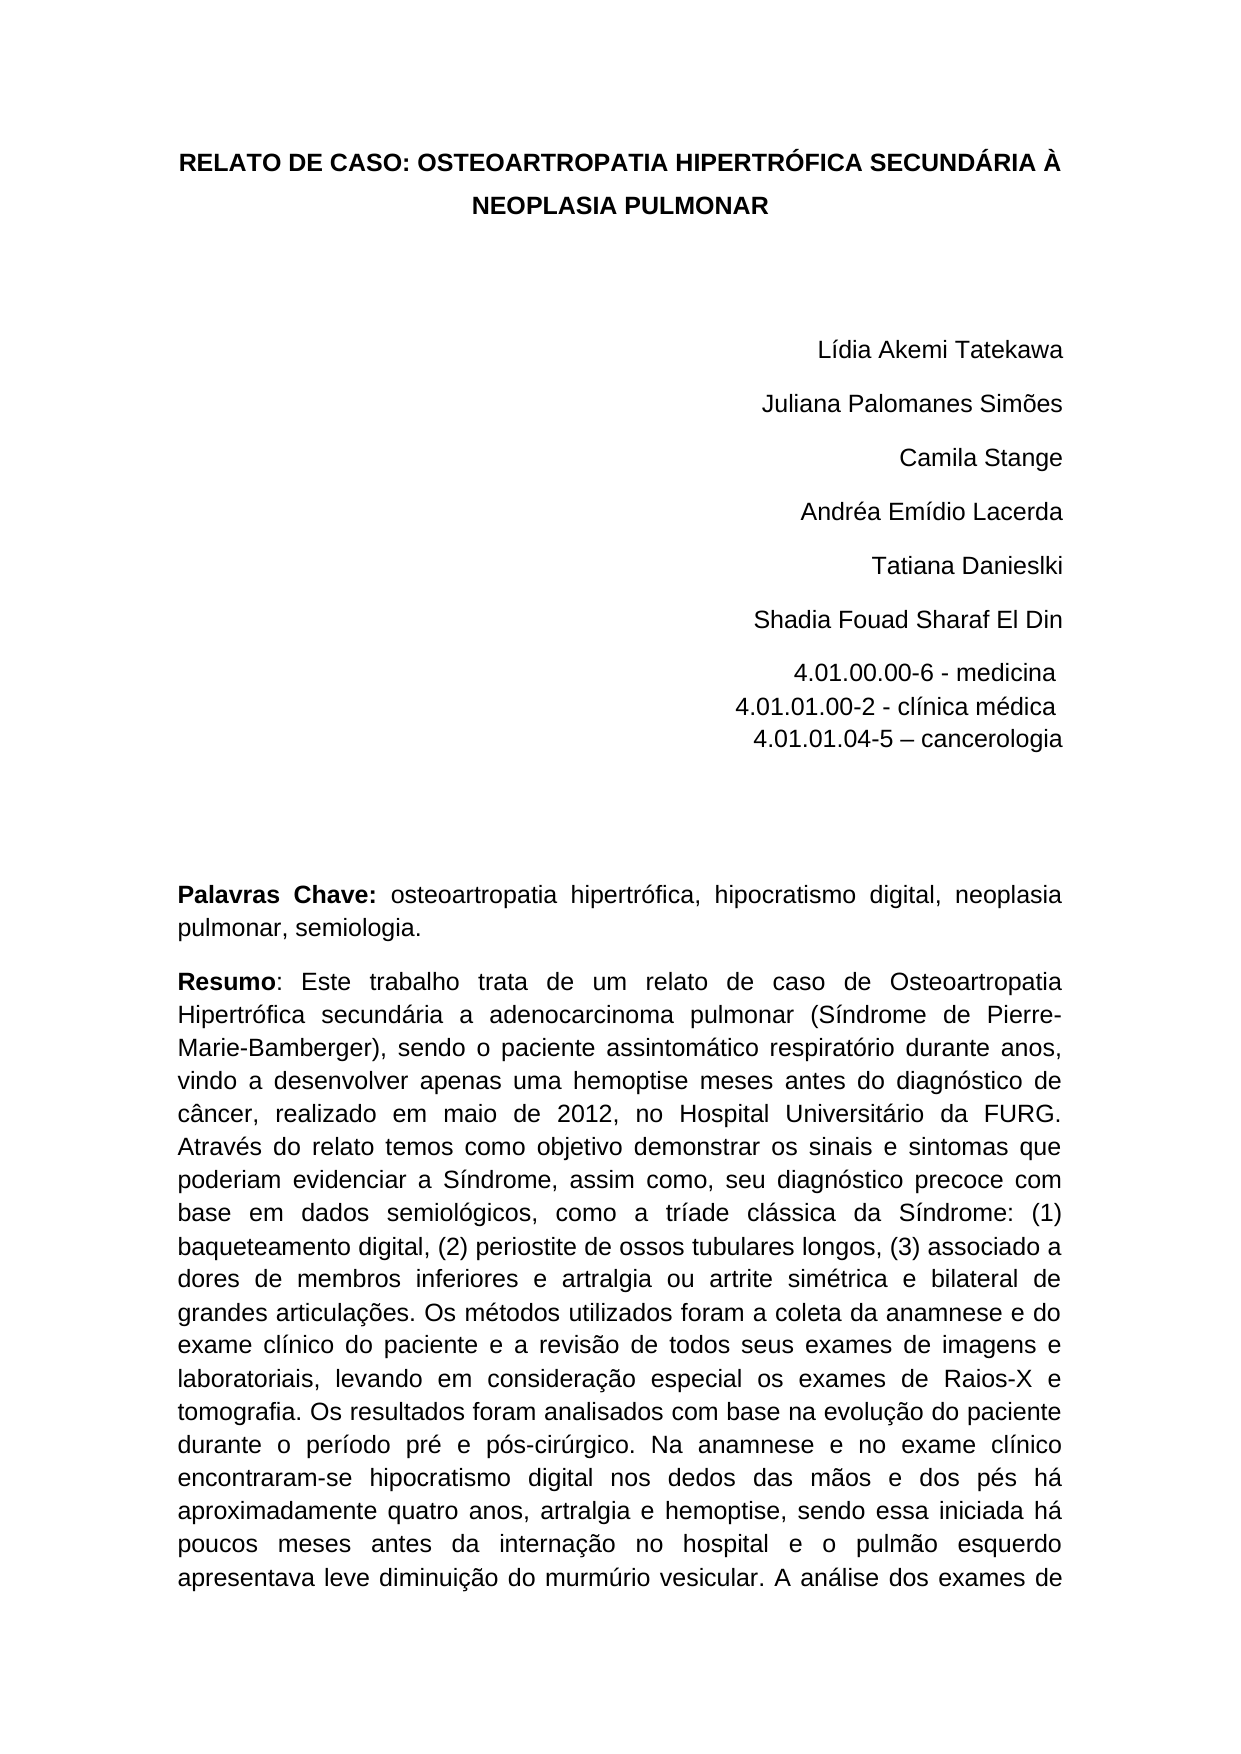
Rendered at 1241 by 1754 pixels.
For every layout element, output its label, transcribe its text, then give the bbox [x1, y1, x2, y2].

text Juliana Palomanes Simões [177, 389, 1063, 418]
text Lídia Akemi Tatekawa [177, 335, 1063, 364]
text Tatiana Danieslki [177, 551, 1063, 579]
text Shadia Fouad Sharaf El Din [177, 604, 1063, 633]
text Andréa Emídio Lacerda [177, 497, 1063, 526]
text Palavras Chave: osteoartropatia hipertrófica, hipocratismo digital, neoplasia pulmonar, semiologia. [177, 880, 1063, 942]
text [177, 967, 1063, 1592]
text 4.01.00.00-6 - medicina 4.01.01.00-2 - clínica médica 4.01.01.04-5 – cancerologia [177, 658, 1063, 753]
text RELATO DE CASO: OSTEOARTROPATIA HIPERTRÓFICA SECUNDÁRIA À NEOPLASIA PULMONAR [177, 148, 1063, 219]
text Camila Stange [177, 443, 1063, 472]
